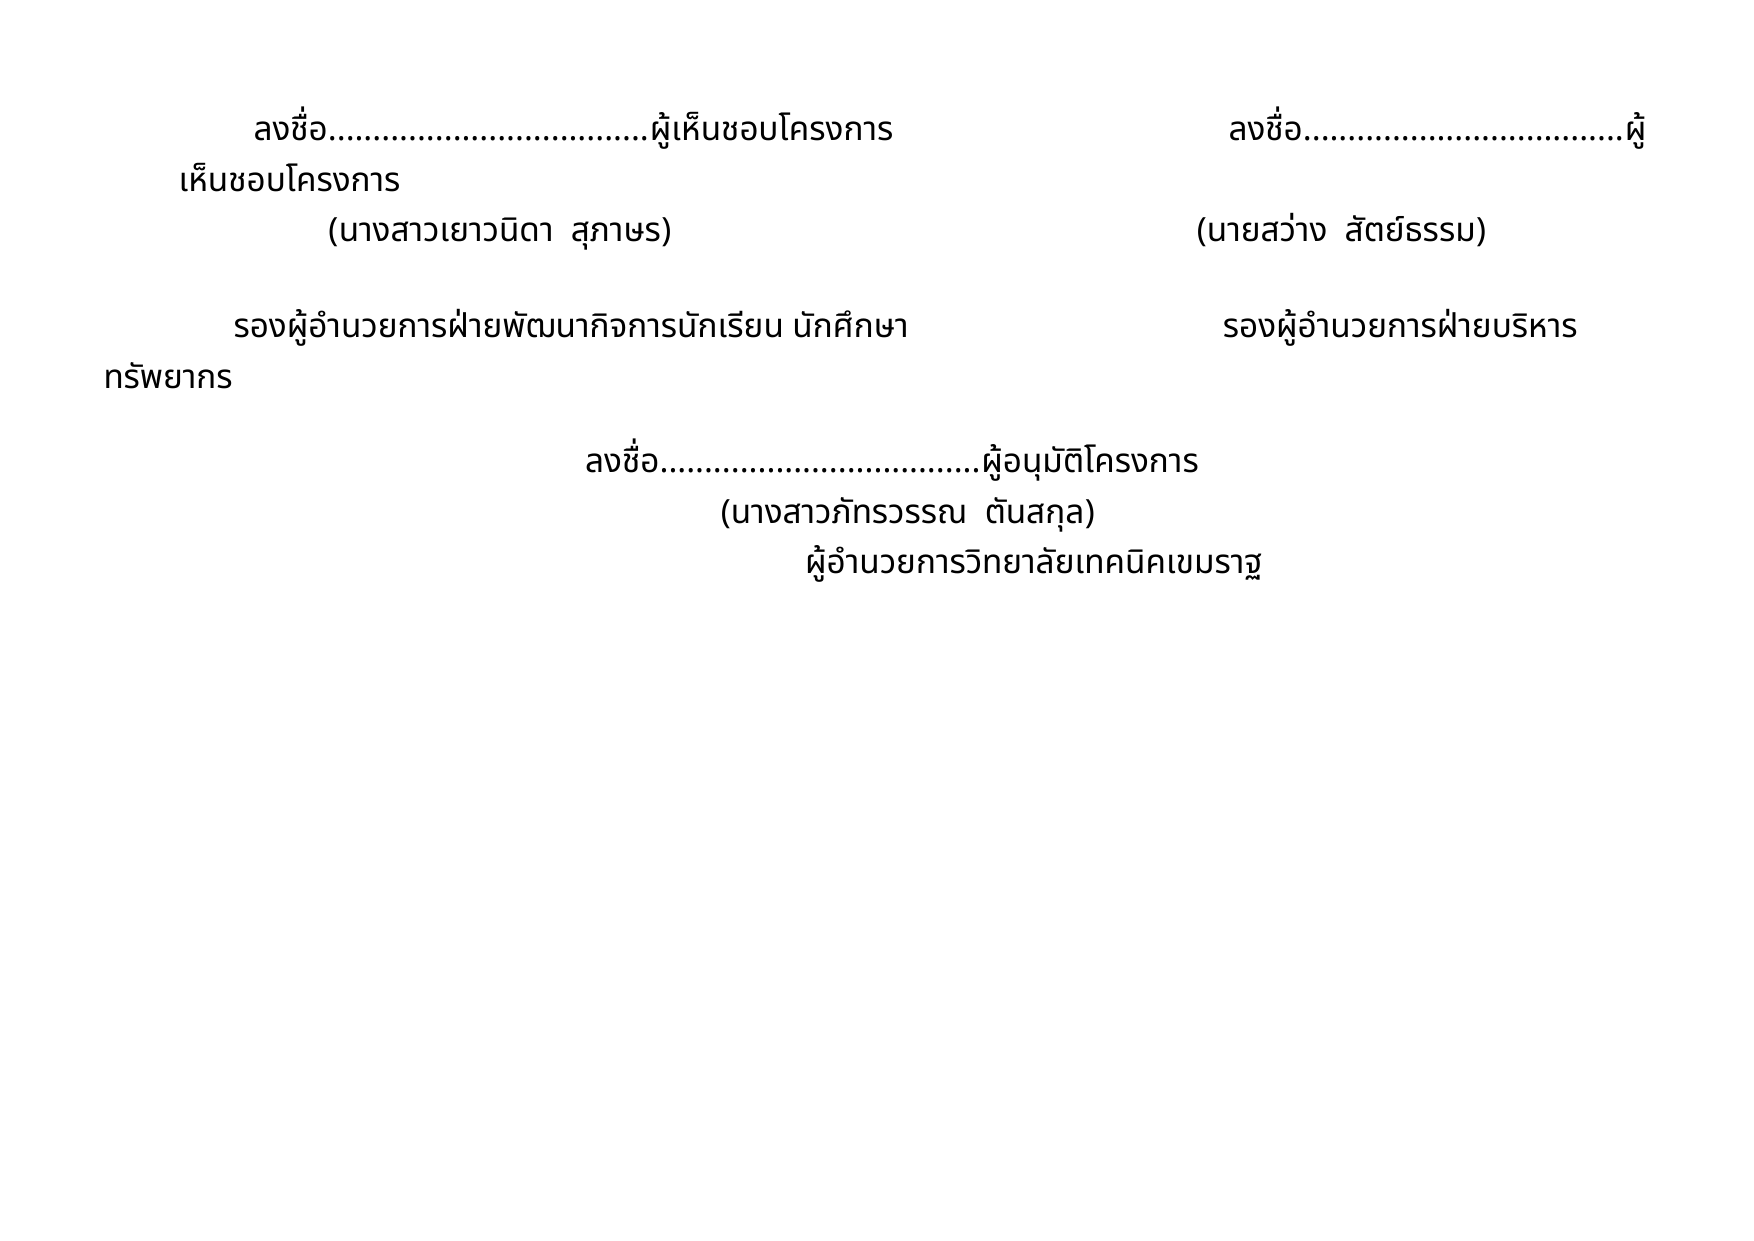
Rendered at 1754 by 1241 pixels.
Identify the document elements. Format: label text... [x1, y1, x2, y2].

text ลงชื่อ....................................ผู้อนุมัติโครงการ [103, 437, 1680, 488]
text ผู้อำนวยการวิทยาลัยเทคนิคเขมราฐ [103, 538, 1680, 589]
text รองผู้อำนวยการฝ่ายพัฒนากิจการนักเรียน นักศึกษา รองผู้อำนวยการฝ่ายบริหารทรัพยากร [103, 302, 1680, 403]
text ลงชื่อ....................................ผู้เห็นชอบโครงการ ลงชื่อ....................................ผู้เห็นชอบโครงการ [178, 105, 1680, 206]
text (นางสาวเยาวนิดา สุภาษร) (นายสว่าง สัตย์ธรรม) [103, 206, 1680, 302]
text (นางสาวภัทรวรรณ ตันสกุล) [628, 488, 1680, 538]
